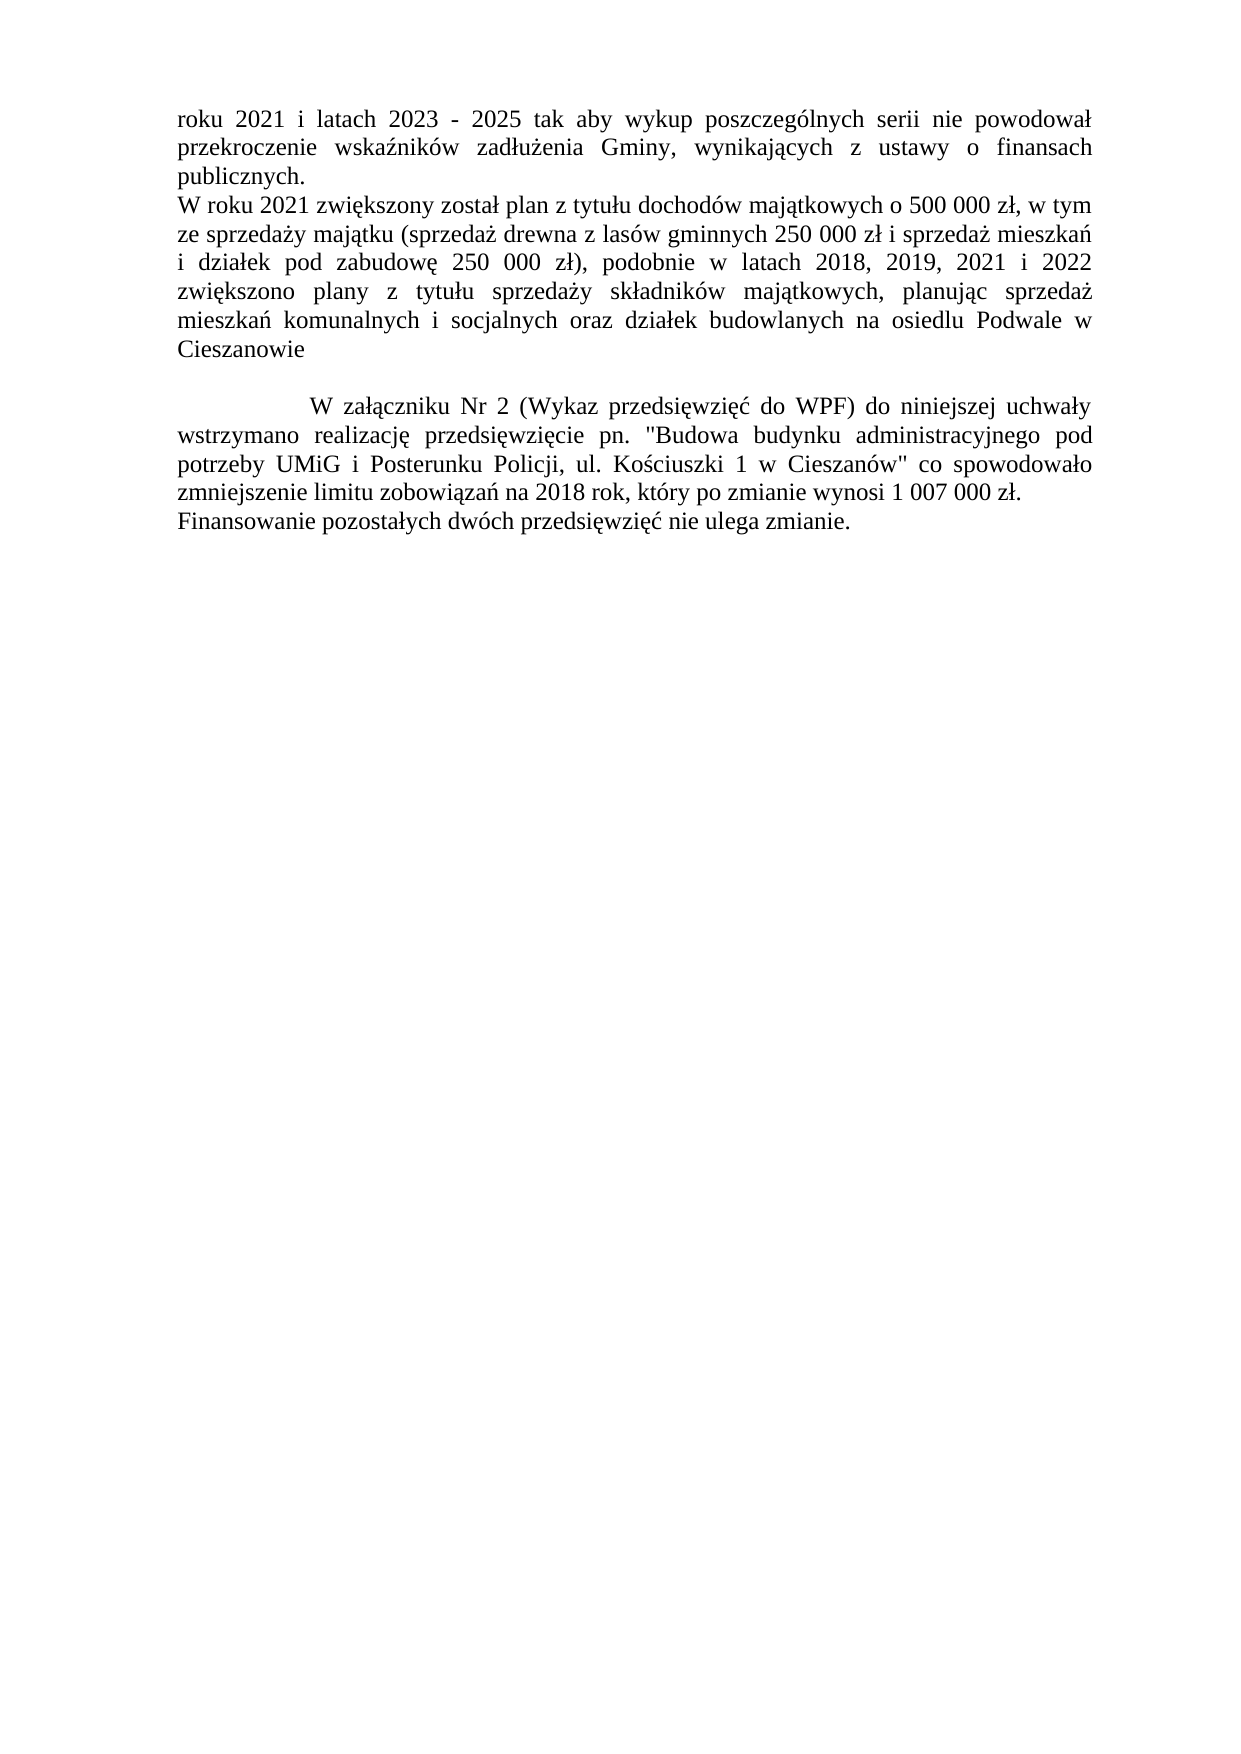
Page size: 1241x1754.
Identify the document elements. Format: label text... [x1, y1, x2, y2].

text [177, 104, 1093, 190]
text W roku 2021 zwiększony został plan z tytułu dochodów majątkowych o 500 000 zł, w tym ze sprzedaży majątku (sprzedaż drewna z lasów gminnych 250 000 zł i sprzedaż mieszkań i działek pod zabudowę 250 000 zł), podobnie w latach 2018, 2019, 2021 i 2022 zwiększono plany z tytułu sprzedaży składników majątkowych, planując sprzedaż mieszkań komunalnych i socjalnych oraz działek budowlanych na osiedlu Podwale w Cieszanowie [177, 190, 1093, 362]
text W załączniku Nr 2 (Wykaz przedsięwzięć do WPF) do niniejszej uchwały wstrzymano realizację przedsięwzięcie pn. "Budowa budynku administracyjnego pod potrzeby UMiG i Posterunku Policji, ul. Kościuszki 1 w Cieszanów" co spowodowało zmniejszenie limitu zobowiązań na 2018 rok, który po zmianie wynosi 1 007 000 zł. [177, 391, 1093, 506]
text Finansowanie pozostałych dwóch przedsięwzięć nie ulega zmianie. [177, 506, 1093, 535]
